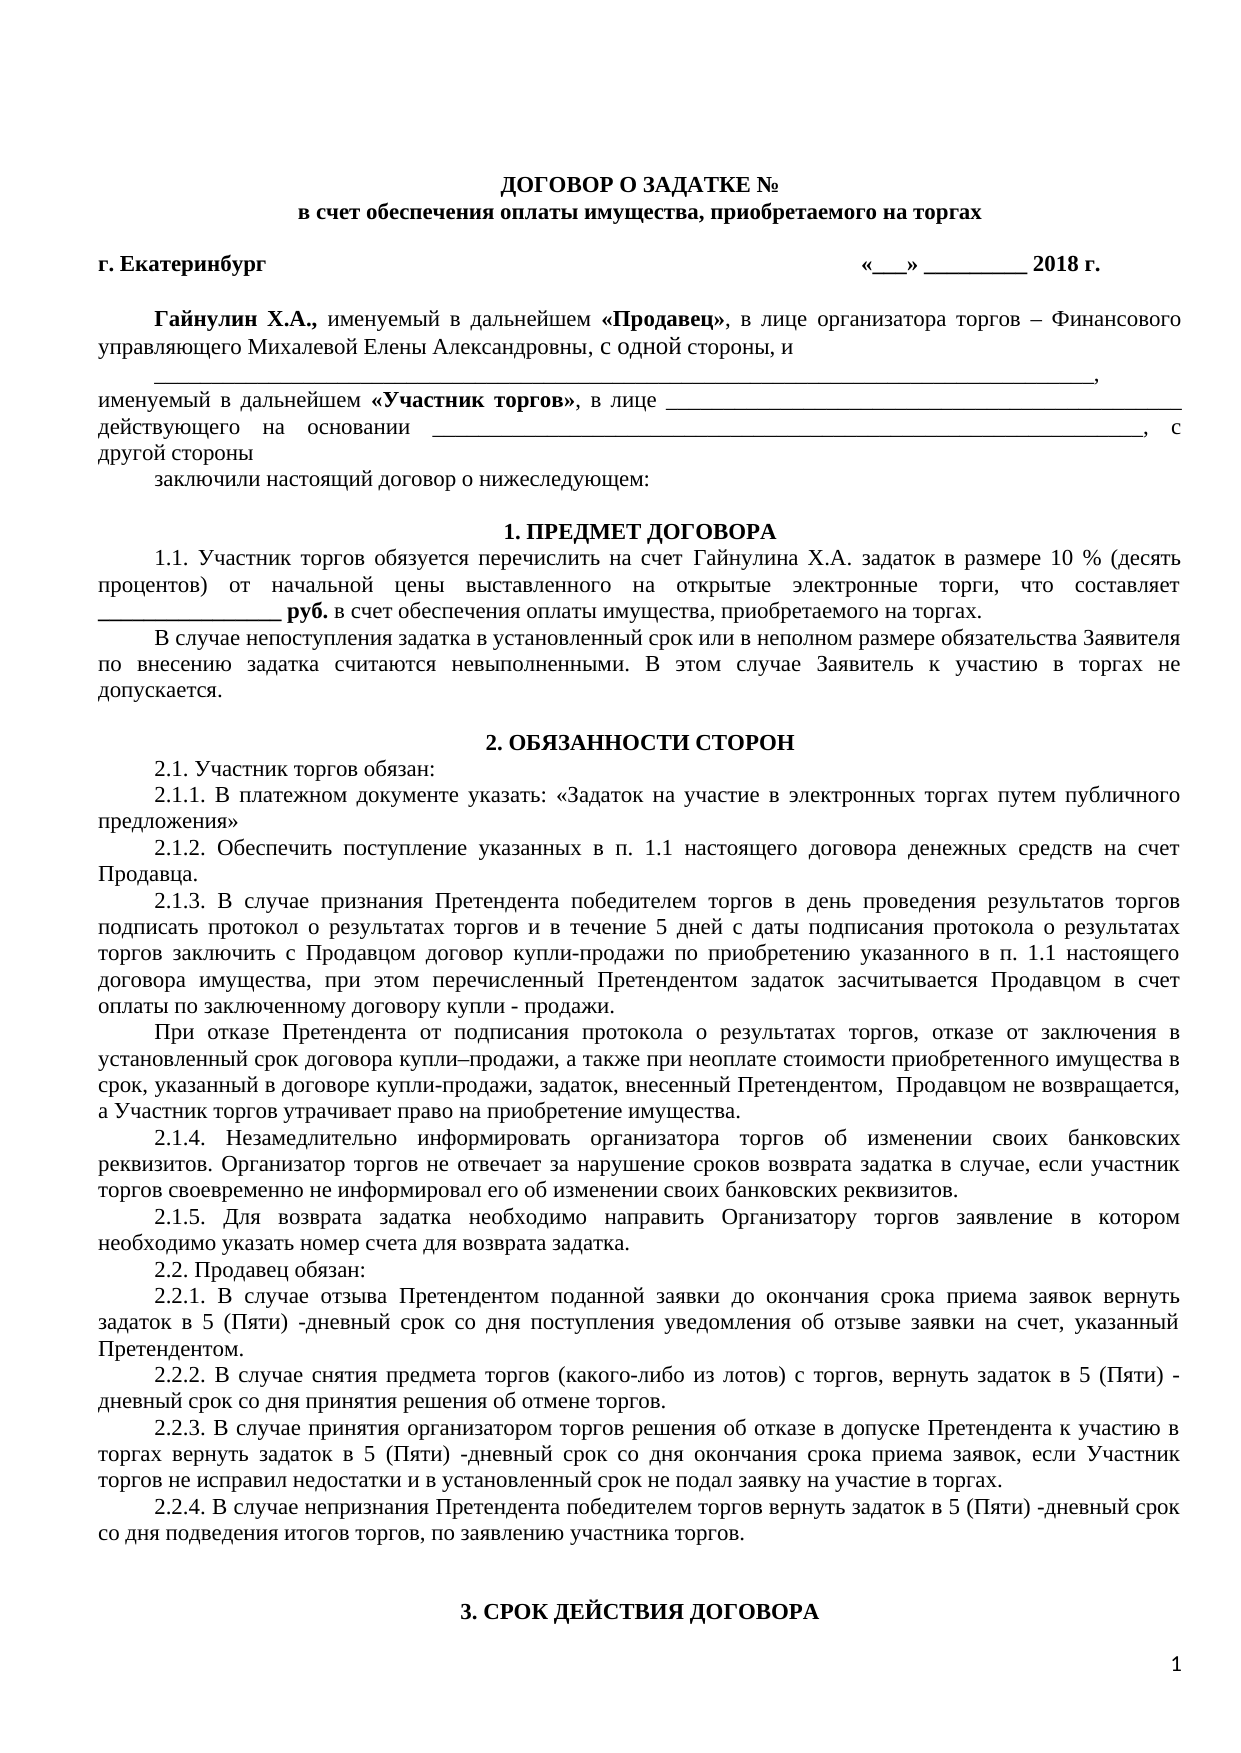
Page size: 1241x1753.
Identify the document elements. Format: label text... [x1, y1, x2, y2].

text 2.1. Участник торгов обязан: [98, 755, 1182, 781]
text 2.1.5. Для возврата задатка необходимо направить Организатору торгов заявление в котором необходимо указать номер счета для возврата задатка. [98, 1203, 1182, 1256]
text 2.2.2. В случае снятия предмета торгов (какого-либо из лотов) с торгов, вернуть задаток в 5 (Пяти) -дневный срок со дня принятия решения об отмене торгов. [98, 1361, 1182, 1414]
text __________________________________________________________________________________, именуемый в дальнейшем «Участник торгов», в лице _____________________________________________ действующего на основании ______________________________________________________________, с другой стороны [98, 360, 1182, 465]
text В случае непоступления задатка в установленный срок или в неполном размере обязательства Заявителя по внесению задатка считаются невыполненными. В этом случае Заявитель к участию в торгах не допускается. [98, 623, 1182, 703]
text 2.2. Продавец обязан: [98, 1256, 1182, 1282]
text 2.2.4. В случае непризнания Претендента победителем торгов вернуть задаток в 5 (Пяти) -дневный срок со дня подведения итогов торгов, по заявлению участника торгов. [98, 1493, 1182, 1546]
text 2.1.1. В платежном документе указать: «Задаток на участие в электронных торгах путем публичного предложения» [98, 781, 1182, 834]
text 2. ОБЯЗАННОСТИ СТОРОН [98, 728, 1182, 755]
text 3. СРОК ДЕЙСТВИЯ ДОГОВОРА [98, 1598, 1182, 1624]
text в счет обеспечения оплаты имущества, приобретаемого на торгах [98, 198, 1182, 224]
text ДОГОВОР О ЗАДАТКЕ № [98, 171, 1182, 198]
text 2.1.2. Обеспечить поступление указанных в п. 1.1 настоящего договора денежных средств на счет Продавца. [98, 834, 1182, 887]
text При отказе Претендента от подписания протокола о результатах торгов, отказе от заключения в установленный срок договора купли–продажи, а также при неоплате стоимости приобретенного имущества в срок, указанный в договоре купли-продажи, задаток, внесенный Претендентом, Продавцом не возвращается, а Участник торгов утрачивает право на приобретение имущества. [98, 1018, 1182, 1124]
text г. Екатеринбург «___» _________ 2018 г. [98, 251, 1182, 277]
text 1. ПРЕДМЕТ ДОГОВОРА [98, 518, 1182, 544]
text 2.1.4. Незамедлительно информировать организатора торгов об изменении своих банковских реквизитов. Организатор торгов не отвечает за нарушение сроков возврата задатка в случае, если участник торгов своевременно не информировал его об изменении своих банковских реквизитов. [98, 1124, 1182, 1203]
text 1.1. Участник торгов обязуется перечислить на счет Гайнулина Х.А. задаток в размере 10 % (десять процентов) от начальной цены выставленного на открытые электронные торги, что составляет ________________ руб. в счет обеспечения оплаты имущества, приобретаемого на торгах. [98, 544, 1182, 623]
text 2.2.3. В случае принятия организатором торгов решения об отказе в допуске Претендента к участию в торгах вернуть задаток в 5 (Пяти) -дневный срок со дня окончания срока приема заявок, если Участник торгов не исправил недостатки и в установленный срок не подал заявку на участие в торгах. [98, 1414, 1182, 1493]
text заключили настоящий договор о нижеследующем: [98, 465, 1182, 492]
text 2.1.3. В случае признания Претендента победителем торгов в день проведения результатов торгов подписать протокол о результатах торгов и в течение 5 дней с даты подписания протокола о результатах торгов заключить с Продавцом договор купли-продажи по приобретению указанного в п. 1.1 настоящего договора имущества, при этом перечисленный Претендентом задаток засчитывается Продавцом в счет оплаты по заключенному договору купли - продажи. [98, 887, 1182, 1018]
text 2.2.1. В случае отзыва Претендентом поданной заявки до окончания срока приема заявок вернуть задаток в 5 (Пяти) -дневный срок со дня поступления уведомления об отзыве заявки на счет, указанный Претендентом. [98, 1282, 1182, 1361]
text Гайнулин Х.А., именуемый в дальнейшем «Продавец», в лице организатора торгов – Финансового управляющего Михалевой Елены Александровны, с одной стороны, и [98, 305, 1182, 360]
